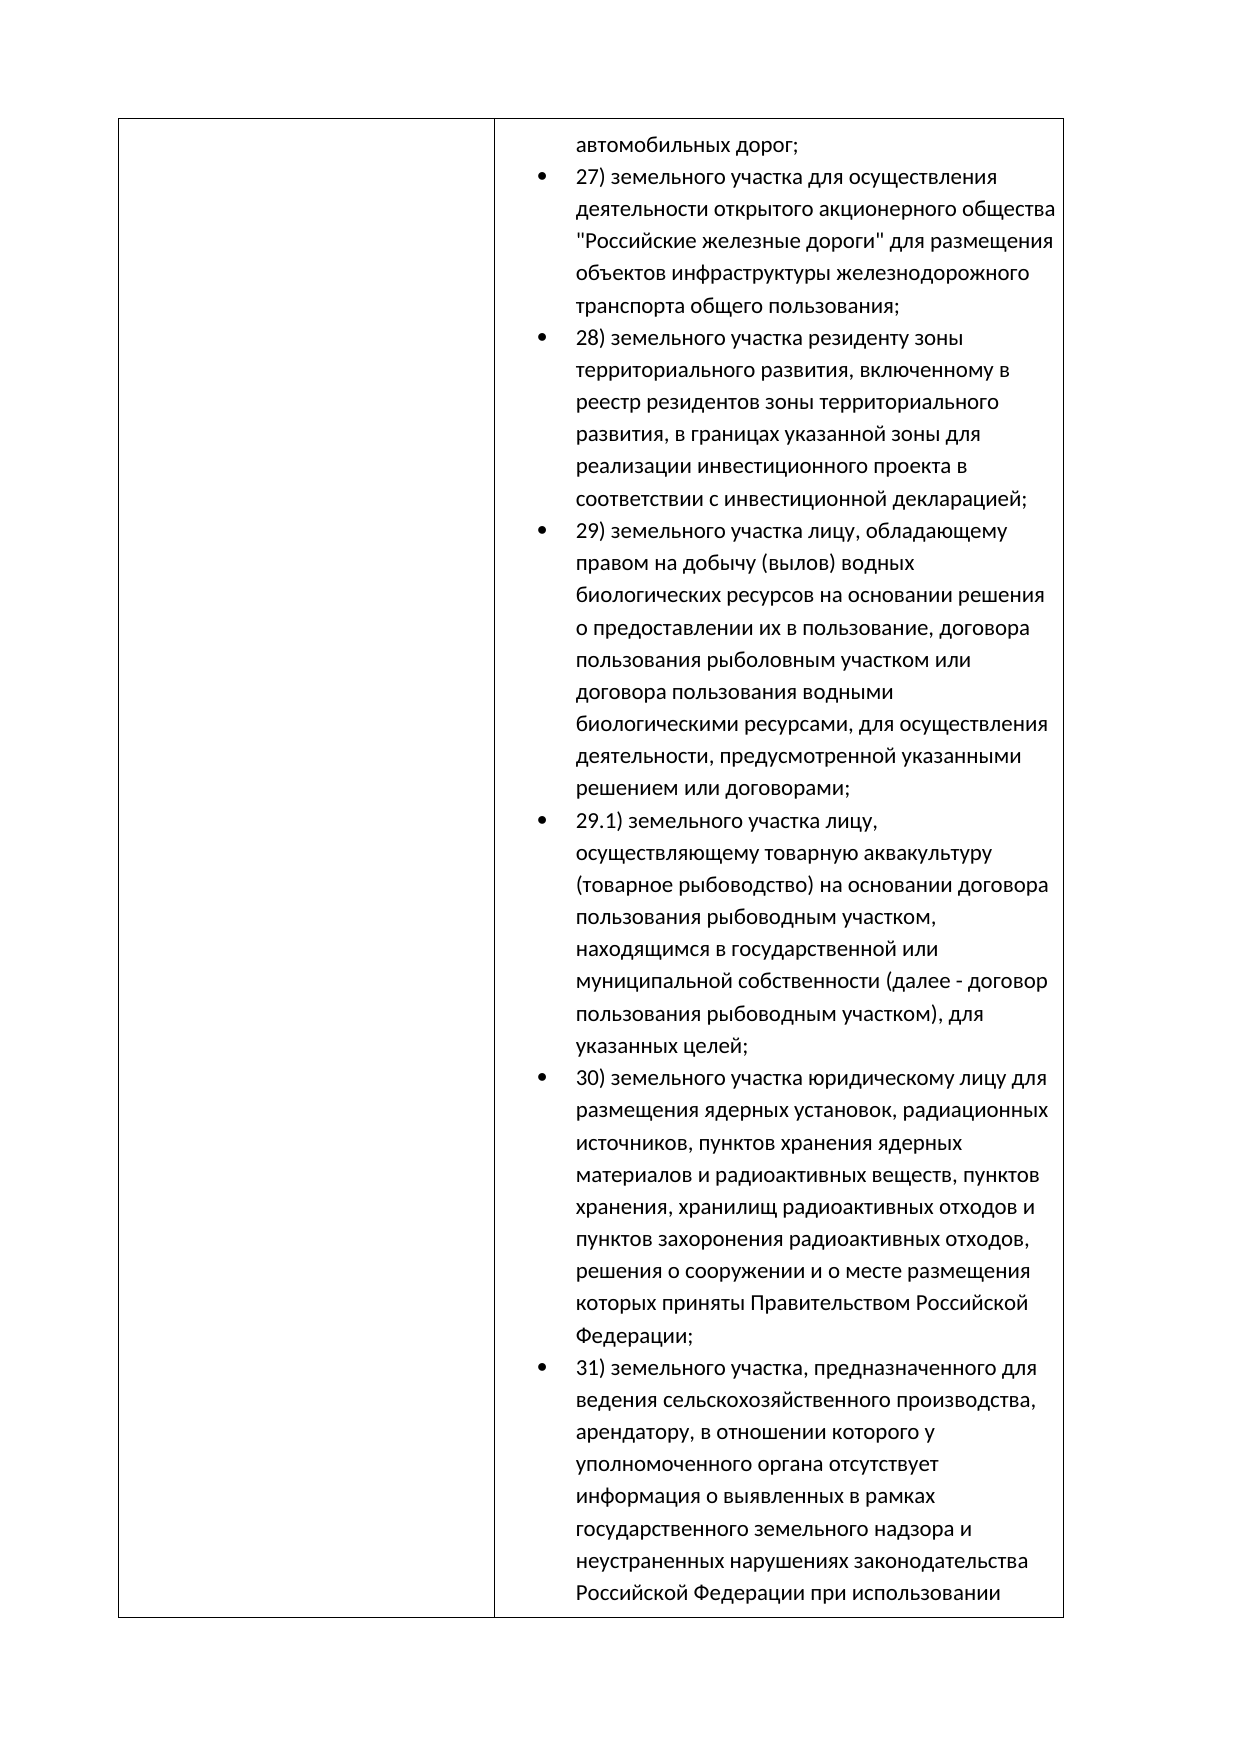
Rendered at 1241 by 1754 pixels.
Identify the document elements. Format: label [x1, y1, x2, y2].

table_cell [119, 119, 494, 1617]
table_cell [495, 119, 1063, 1617]
